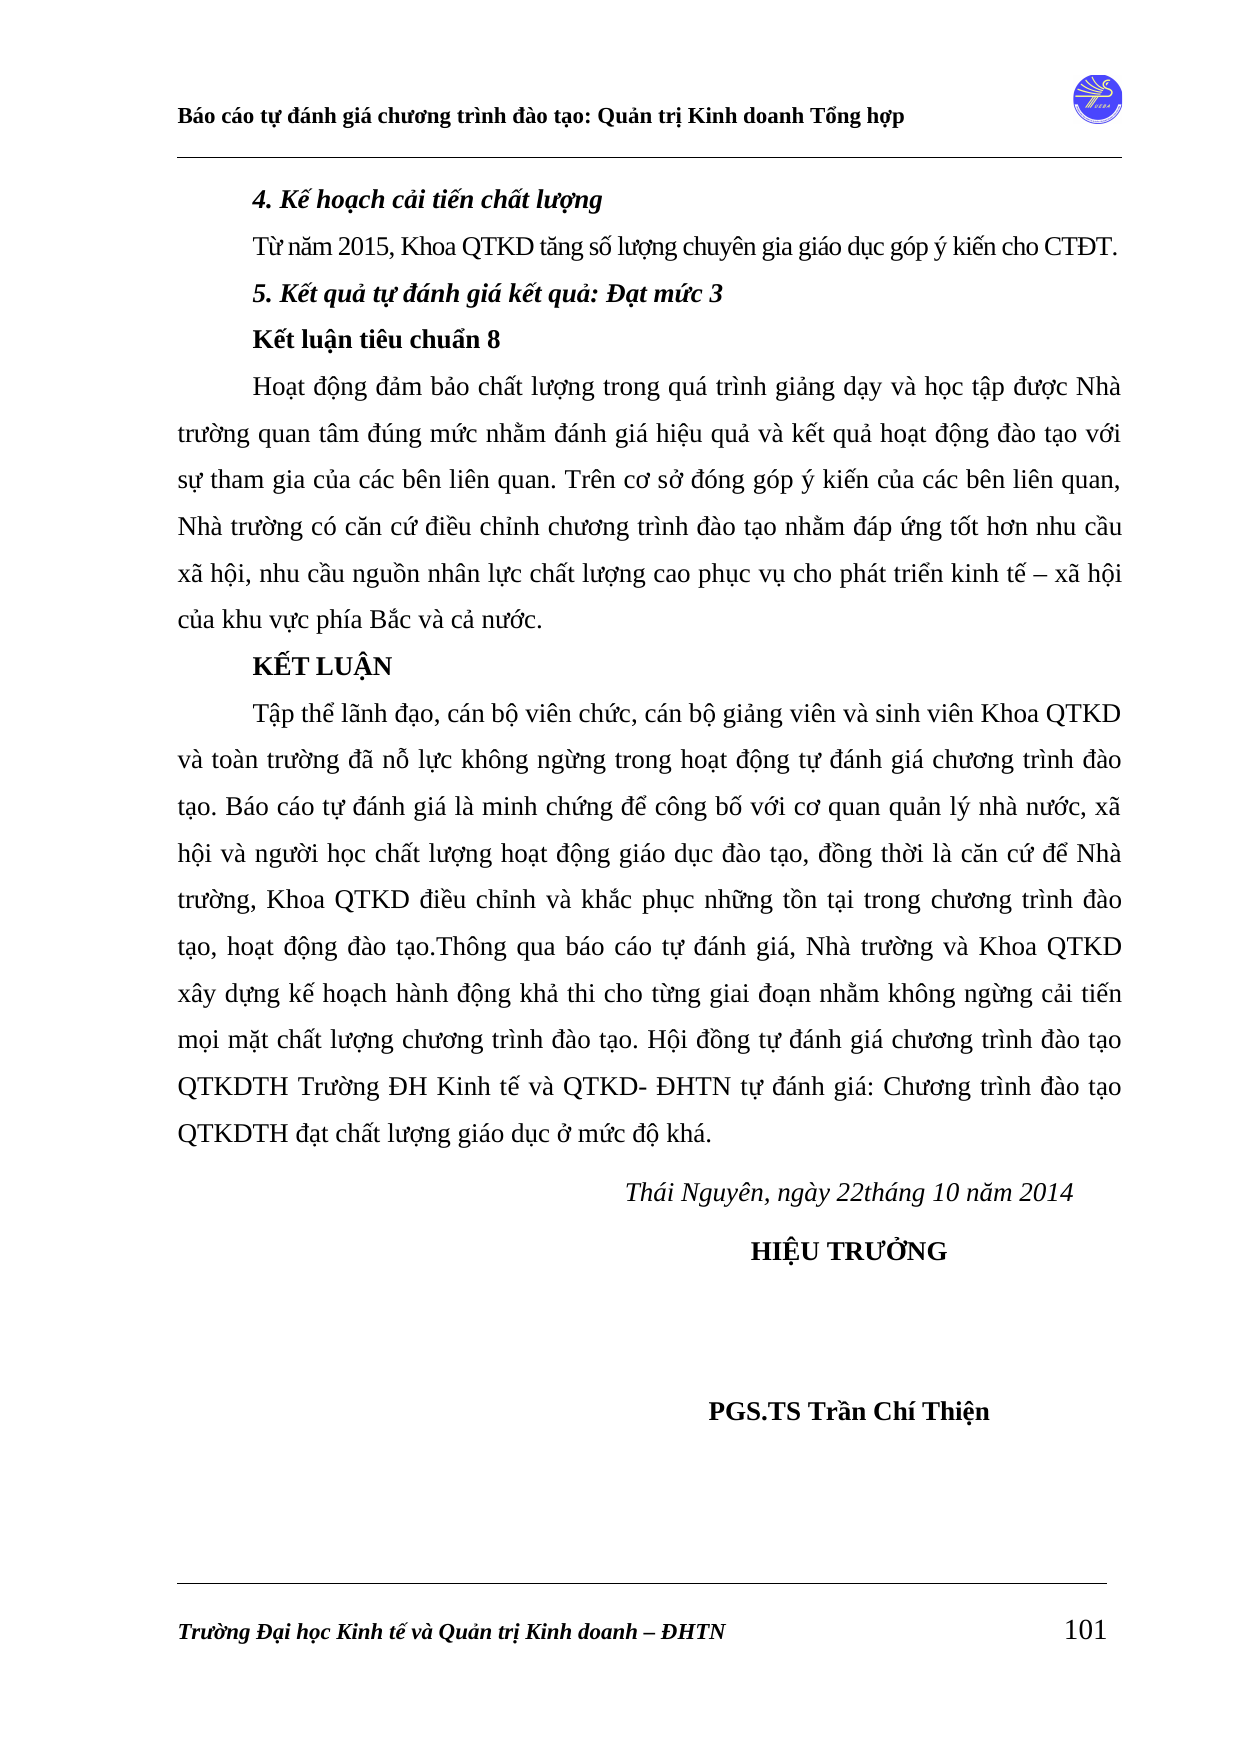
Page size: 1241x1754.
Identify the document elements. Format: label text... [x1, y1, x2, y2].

text Từ năm 2015, Khoa QTKD tăng số lượng chuyên gia giáo dục góp ý kiến cho CTĐT. [177, 230, 1122, 261]
subtitle KẾT LUẬN [177, 650, 1122, 681]
text Tập thể lãnh đạo, cán bộ viên chức, cán bộ giảng viên và sinh viên Khoa QTKD và toàn trường đã nỗ lực không ngừng trong hoạt động tự đánh giá chương trình đào tạo. Báo cáo tự đánh giá là minh chứng để công bố với cơ quan quản lý nhà nước, xã hội và người học chất lượng hoạt động giáo dục đào tạo, đồng thời là căn cứ để Nhà trường, Khoa QTKD điều chỉnh và khắc phục những tồn tại trong chương trình đào tạo, hoạt động đào tạo.Thông qua báo cáo tự đánh giá, Nhà trường và Khoa QTKD xây dựng kế hoạch hành động khả thi cho từng giai đoạn nhằm không ngừng cải tiến mọi mặt chất lượng chương trình đào tạo. Hội đồng tự đánh giá chương trình đào tạo QTKDTH Trường ĐH Kinh tế và QTKD- ĐHTN tự đánh giá: Chương trình đào tạo QTKDTH đạt chất lượng giáo dục ở mức độ khá. [177, 697, 1122, 1148]
picture [1073, 75, 1123, 124]
text 5. Kết quả tự đánh giá kết quả: Đạt mức 3 [177, 277, 1122, 308]
text 4. Kế hoạch cải tiến chất lượng [177, 183, 1122, 214]
text Hoạt động đảm bảo chất lượng trong quá trình giảng dạy và học tập được Nhà trường quan tâm đúng mức nhằm đánh giá hiệu quả và kết quả hoạt động đào tạo với sự tham gia của các bên liên quan. Trên cơ sở đóng góp ý kiến của các bên liên quan, Nhà trường có căn cứ điều chỉnh chương trình đào tạo nhằm đáp ứng tốt hơn nhu cầu xã hội, nhu cầu nguồn nhân lực chất lượng cao phục vụ cho phát triển kinh tế – xã hội của khu vực phía Bắc và cả nước. [177, 370, 1122, 634]
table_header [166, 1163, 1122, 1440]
text Kết luận tiêu chuẩn 8 [177, 323, 1122, 354]
